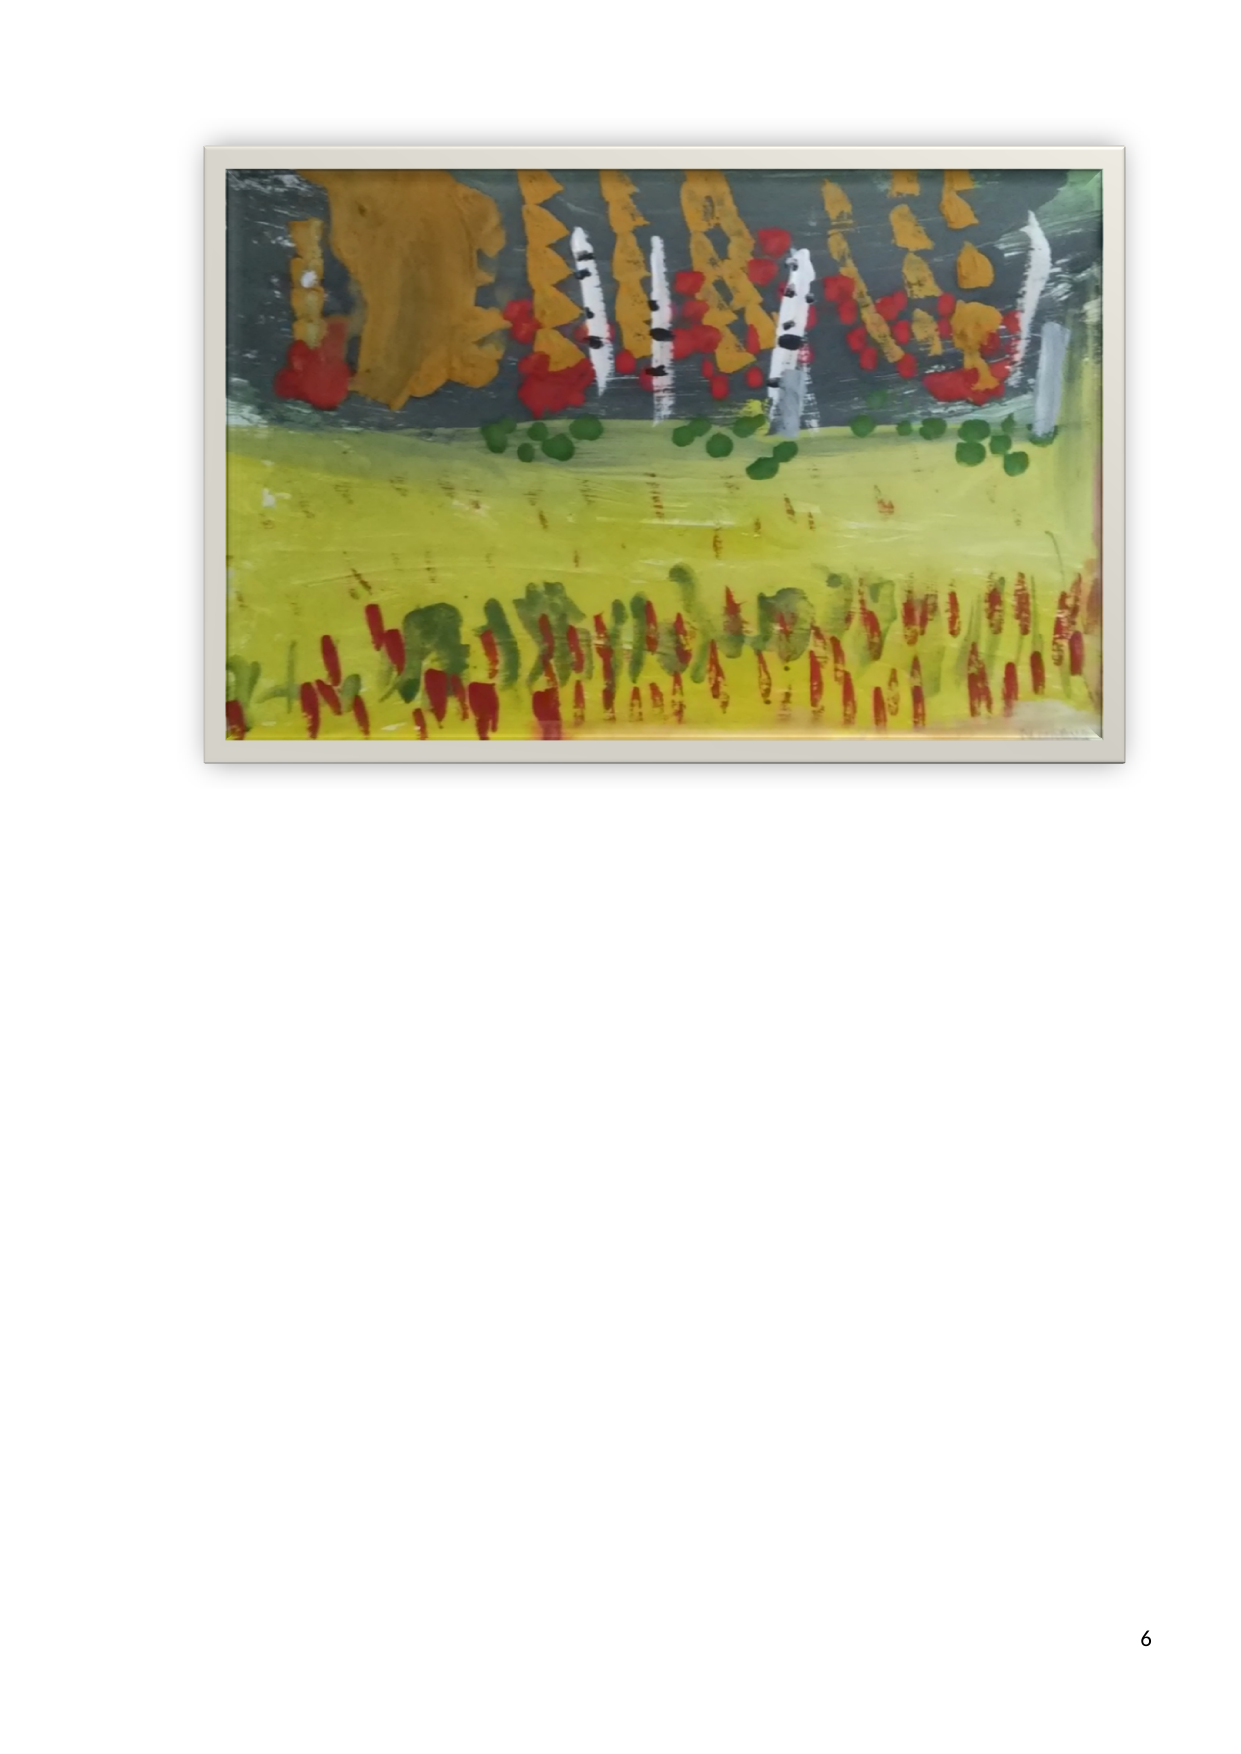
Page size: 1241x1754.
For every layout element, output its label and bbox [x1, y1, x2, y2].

picture [177, 118, 1151, 789]
